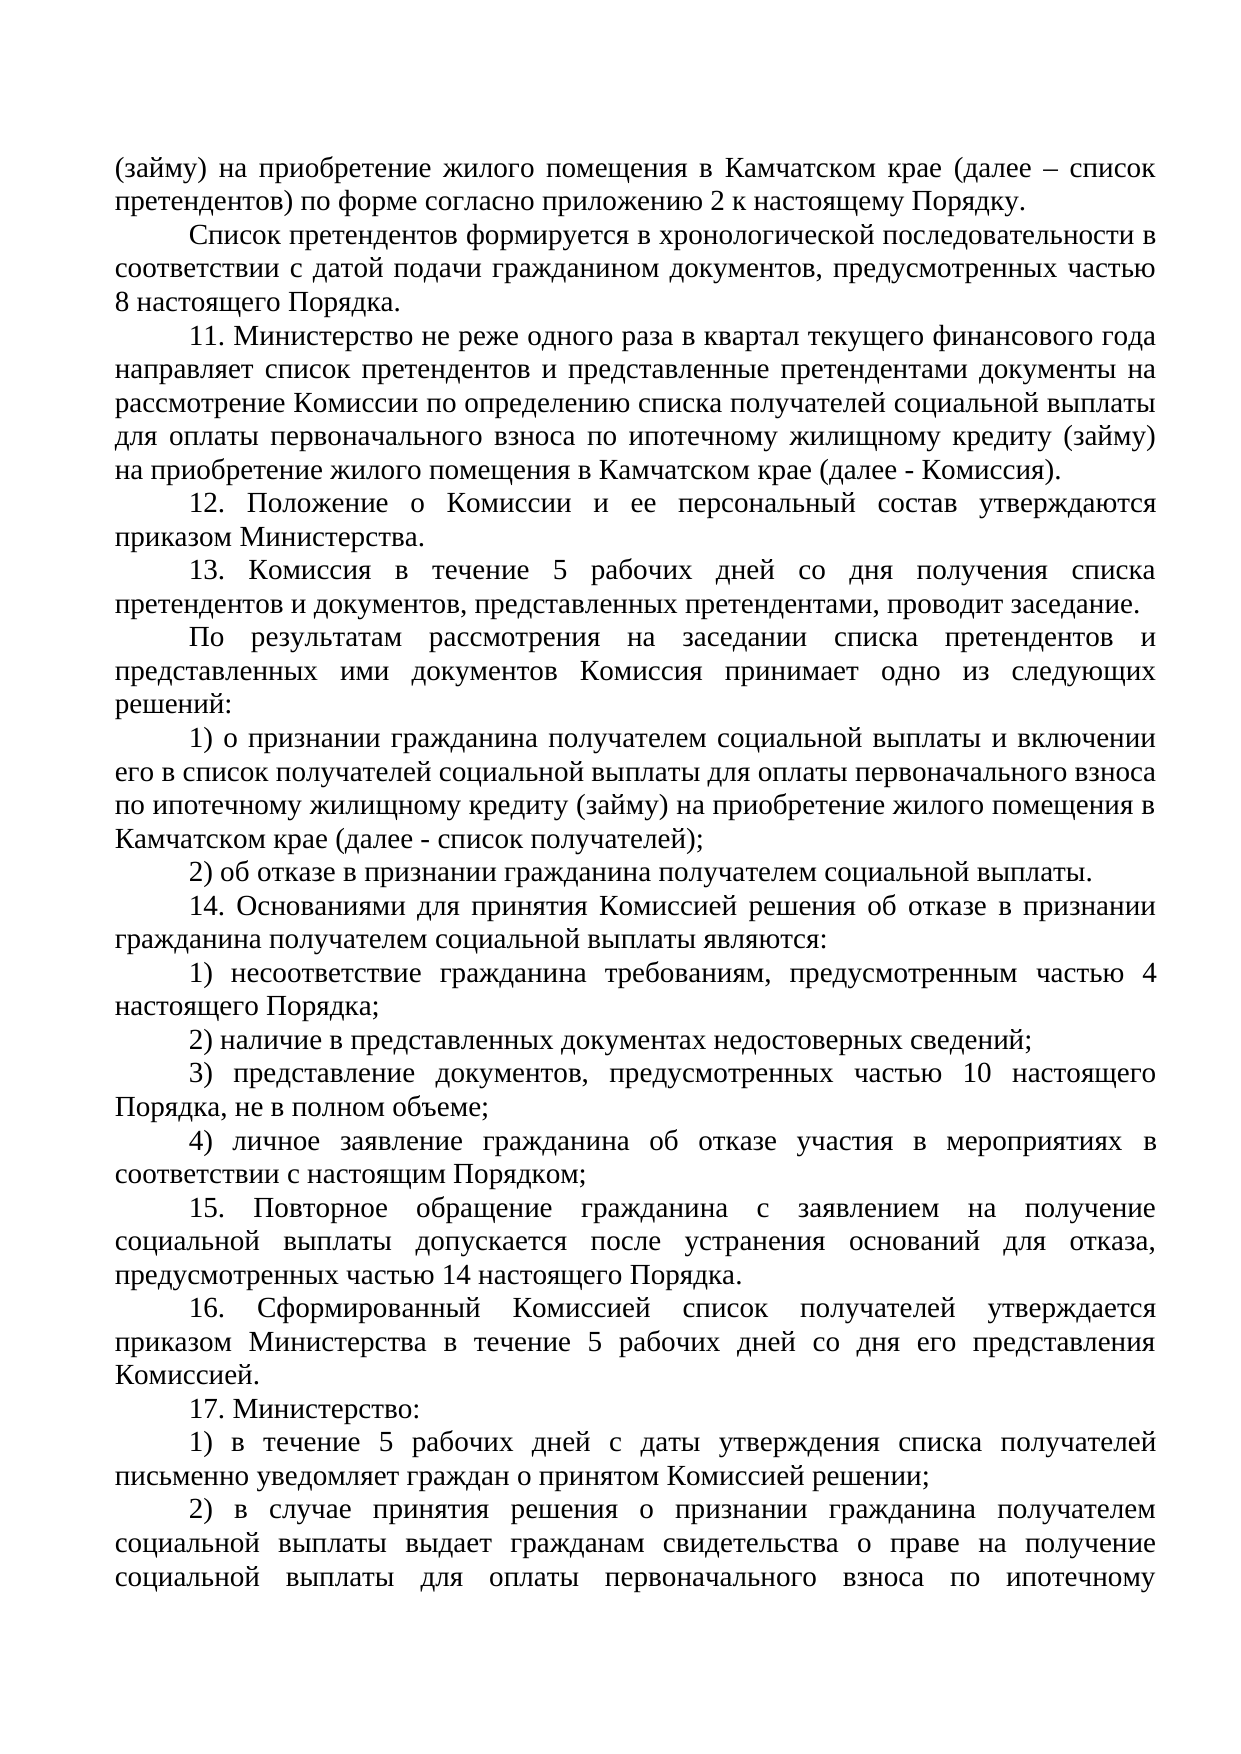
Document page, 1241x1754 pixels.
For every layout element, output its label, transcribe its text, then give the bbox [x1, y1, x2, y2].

text 17. Министерство: [114, 1391, 1157, 1424]
text Список претендентов формируется в хронологической последовательности в соответствии с датой подачи гражданином документов, предусмотренных частью 8 настоящего Порядка. [114, 217, 1157, 318]
text 14. Основаниями для принятия Комиссией решения об отказе в признании гражданина получателем социальной выплаты являются: [114, 888, 1157, 955]
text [114, 150, 1157, 217]
text 12. Положение о Комиссии и ее персональный состав утверждаются приказом Министерства. [114, 485, 1157, 552]
text 2) наличие в представленных документах недостоверных сведений; [114, 1022, 1157, 1056]
text 16. Сформированный Комиссией список получателей утверждается приказом Министерства в течение 5 рабочих дней со дня его представления Комиссией. [114, 1290, 1157, 1391]
text 1) о признании гражданина получателем социальной выплаты и включении его в список получателей социальной выплаты для оплаты первоначального взноса по ипотечному жилищному кредиту (займу) на приобретение жилого помещения в Камчатском крае (далее - список получателей); [114, 720, 1157, 854]
text 11. Министерство не реже одного раза в квартал текущего финансового года направляет список претендентов и представленные претендентами документы на рассмотрение Комиссии по определению списка получателей социальной выплаты для оплаты первоначального взноса по ипотечному жилищному кредиту (займу) на приобретение жилого помещения в Камчатском крае (далее - Комиссия). [114, 318, 1157, 485]
text По результатам рассмотрения на заседании списка претендентов и представленных ими документов Комиссия принимает одно из следующих решений: [114, 619, 1157, 720]
text 15. Повторное обращение гражданина с заявлением на получение социальной выплаты допускается после устранения оснований для отказа, предусмотренных частью 14 настоящего Порядка. [114, 1190, 1157, 1290]
text 1) в течение 5 рабочих дней с даты утверждения списка получателей письменно уведомляет граждан о принятом Комиссией решении; [114, 1424, 1157, 1492]
text 3) представление документов, предусмотренных частью 10 настоящего Порядка, не в полном объеме; [114, 1056, 1157, 1123]
text 13. Комиссия в течение 5 рабочих дней со дня получения списка претендентов и документов, представленных претендентами, проводит заседание. [114, 552, 1157, 619]
text 4) личное заявление гражданина об отказе участия в мероприятиях в соответствии с настоящим Порядком; [114, 1123, 1157, 1190]
text 1) несоответствие гражданина требованиям, предусмотренным частью 4 настоящего Порядка; [114, 955, 1157, 1022]
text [114, 1492, 1157, 1592]
text 2) об отказе в признании гражданина получателем социальной выплаты. [114, 854, 1157, 888]
